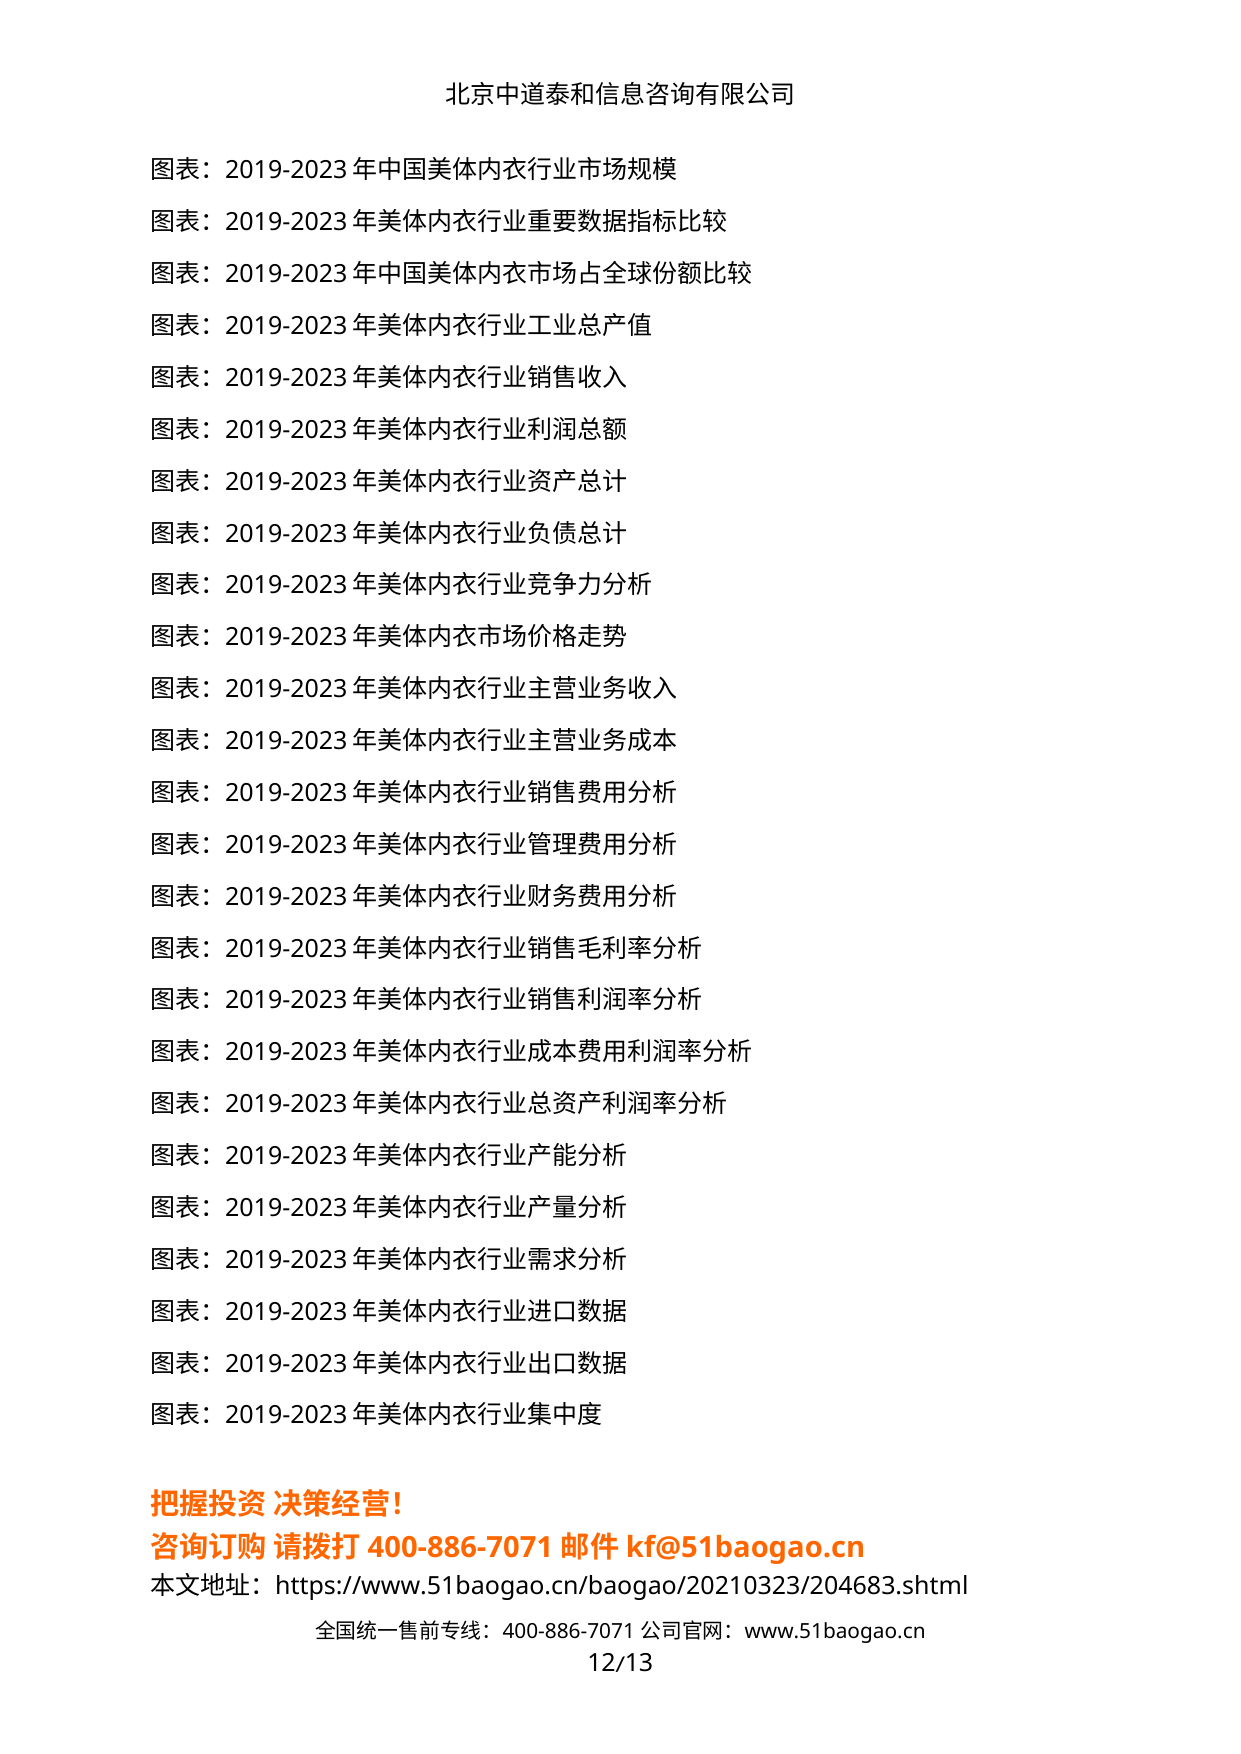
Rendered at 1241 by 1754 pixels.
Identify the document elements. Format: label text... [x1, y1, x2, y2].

text 图表：2019-2023年美体内衣行业管理费用分析 [150, 824, 1090, 861]
text 图表：2019-2023年美体内衣行业竞争力分析 [150, 565, 1090, 601]
text 图表：2019-2023年美体内衣行业需求分析 [150, 1239, 1090, 1276]
text 把握投资 决策经营！咨询订购 请拨打 400-886-7071 邮件 kf@51baogao.cn本文地址：https://www.51baogao.cn/baogao/20210323/204683.shtml [150, 1447, 1090, 1602]
text 图表：2019-2023年美体内衣行业资产总计 [150, 461, 1090, 497]
text 图表：2019-2023年美体内衣行业总资产利润率分析 [150, 1084, 1090, 1120]
text 图表：2019-2023年美体内衣行业出口数据 [150, 1343, 1090, 1379]
text 图表：2019-2023年美体内衣行业工业总产值 [150, 306, 1090, 342]
text 图表：2019-2023年美体内衣行业产量分析 [150, 1187, 1090, 1224]
text 图表：2019-2023年美体内衣行业集中度 [150, 1395, 1090, 1431]
text 图表：2019-2023年美体内衣市场价格走势 [150, 617, 1090, 653]
text 图表：2019-2023年美体内衣行业产能分析 [150, 1136, 1090, 1172]
text 图表：2019-2023年美体内衣行业销售利润率分析 [150, 980, 1090, 1016]
text 图表：2019-2023年美体内衣行业重要数据指标比较 [150, 202, 1090, 238]
text 图表：2019-2023年美体内衣行业销售费用分析 [150, 772, 1090, 809]
text 图表：2019-2023年美体内衣行业主营业务收入 [150, 669, 1090, 705]
text 图表：2019-2023年美体内衣行业成本费用利润率分析 [150, 1032, 1090, 1068]
text 图表：2019-2023年美体内衣行业利润总额 [150, 409, 1090, 446]
text 图表：2019-2023年美体内衣行业财务费用分析 [150, 876, 1090, 912]
text 图表：2019-2023年中国美体内衣市场占全球份额比较 [150, 254, 1090, 290]
text 图表：2019-2023年美体内衣行业销售收入 [150, 357, 1090, 394]
text 图表：2019-2023年美体内衣行业进口数据 [150, 1291, 1090, 1327]
text 图表：2019-2023年美体内衣行业负债总计 [150, 513, 1090, 549]
text 图表：2019-2023年美体内衣行业主营业务成本 [150, 721, 1090, 757]
text 图表：2019-2023年美体内衣行业销售毛利率分析 [150, 928, 1090, 964]
text 图表：2019-2023年中国美体内衣行业市场规模 [150, 150, 1090, 186]
